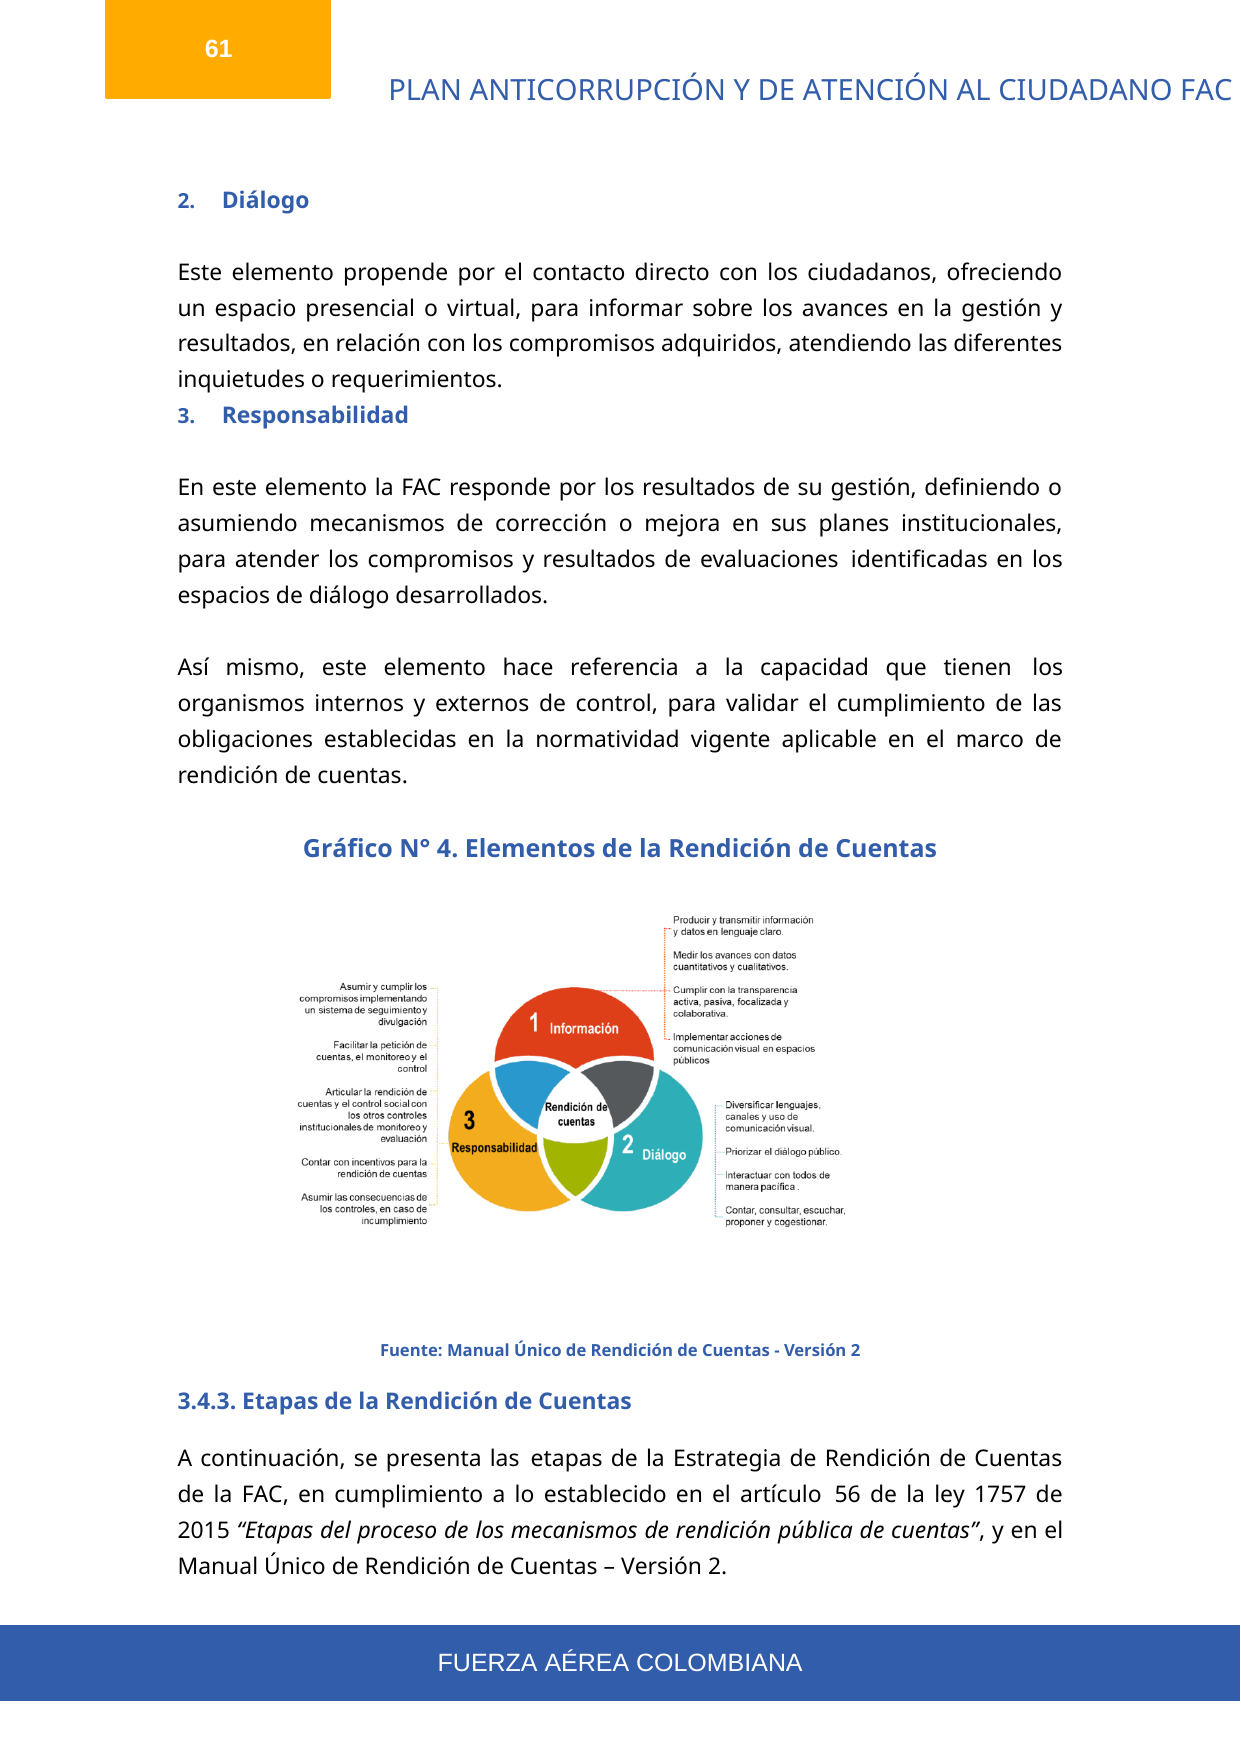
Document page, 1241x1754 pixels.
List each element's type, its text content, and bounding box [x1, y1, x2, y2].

text Así mismo, este elemento hace referencia a la capacidad que tienen los organismos internos y externos de control, para validar el cumplimiento de las obligaciones establecidas en la normatividad vigente aplicable en el marco de rendición de cuentas. [177, 651, 1063, 790]
text Gráfico N° 4. Elementos de la Rendición de Cuentas [177, 831, 1063, 864]
picture [291, 910, 860, 1233]
text En este elemento la FAC responde por los resultados de su gestión, definiendo o asumiendo mecanismos de corrección o mejora en sus planes institucionales, para atender los compromisos y resultados de evaluaciones identificadas en los espacios de diálogo desarrollados. [177, 471, 1063, 610]
list Diálogo [177, 184, 1063, 215]
text 3.4.3. Etapas de la Rendición de Cuentas [177, 1385, 1063, 1417]
text A continuación, se presenta las etapas de la Estrategia de Rendición de Cuentas de la FAC, en cumplimiento a lo establecido en el artículo 56 de la ley 1757 de 2015 “Etapas del proceso de los mecanismos de rendición pública de cuentas”, y en el Manual Único de Rendición de Cuentas – Versión 2. [177, 1442, 1063, 1581]
text Fuente: Manual Único de Rendición de Cuentas - Versión 2 [177, 1338, 1063, 1361]
list Responsabilidad [177, 399, 1063, 431]
text Este elemento propende por el contacto directo con los ciudadanos, ofreciendo un espacio presencial o virtual, para informar sobre los avances en la gestión y resultados, en relación con los compromisos adquiridos, atendiendo las diferentes inquietudes o requerimientos. [177, 256, 1063, 394]
